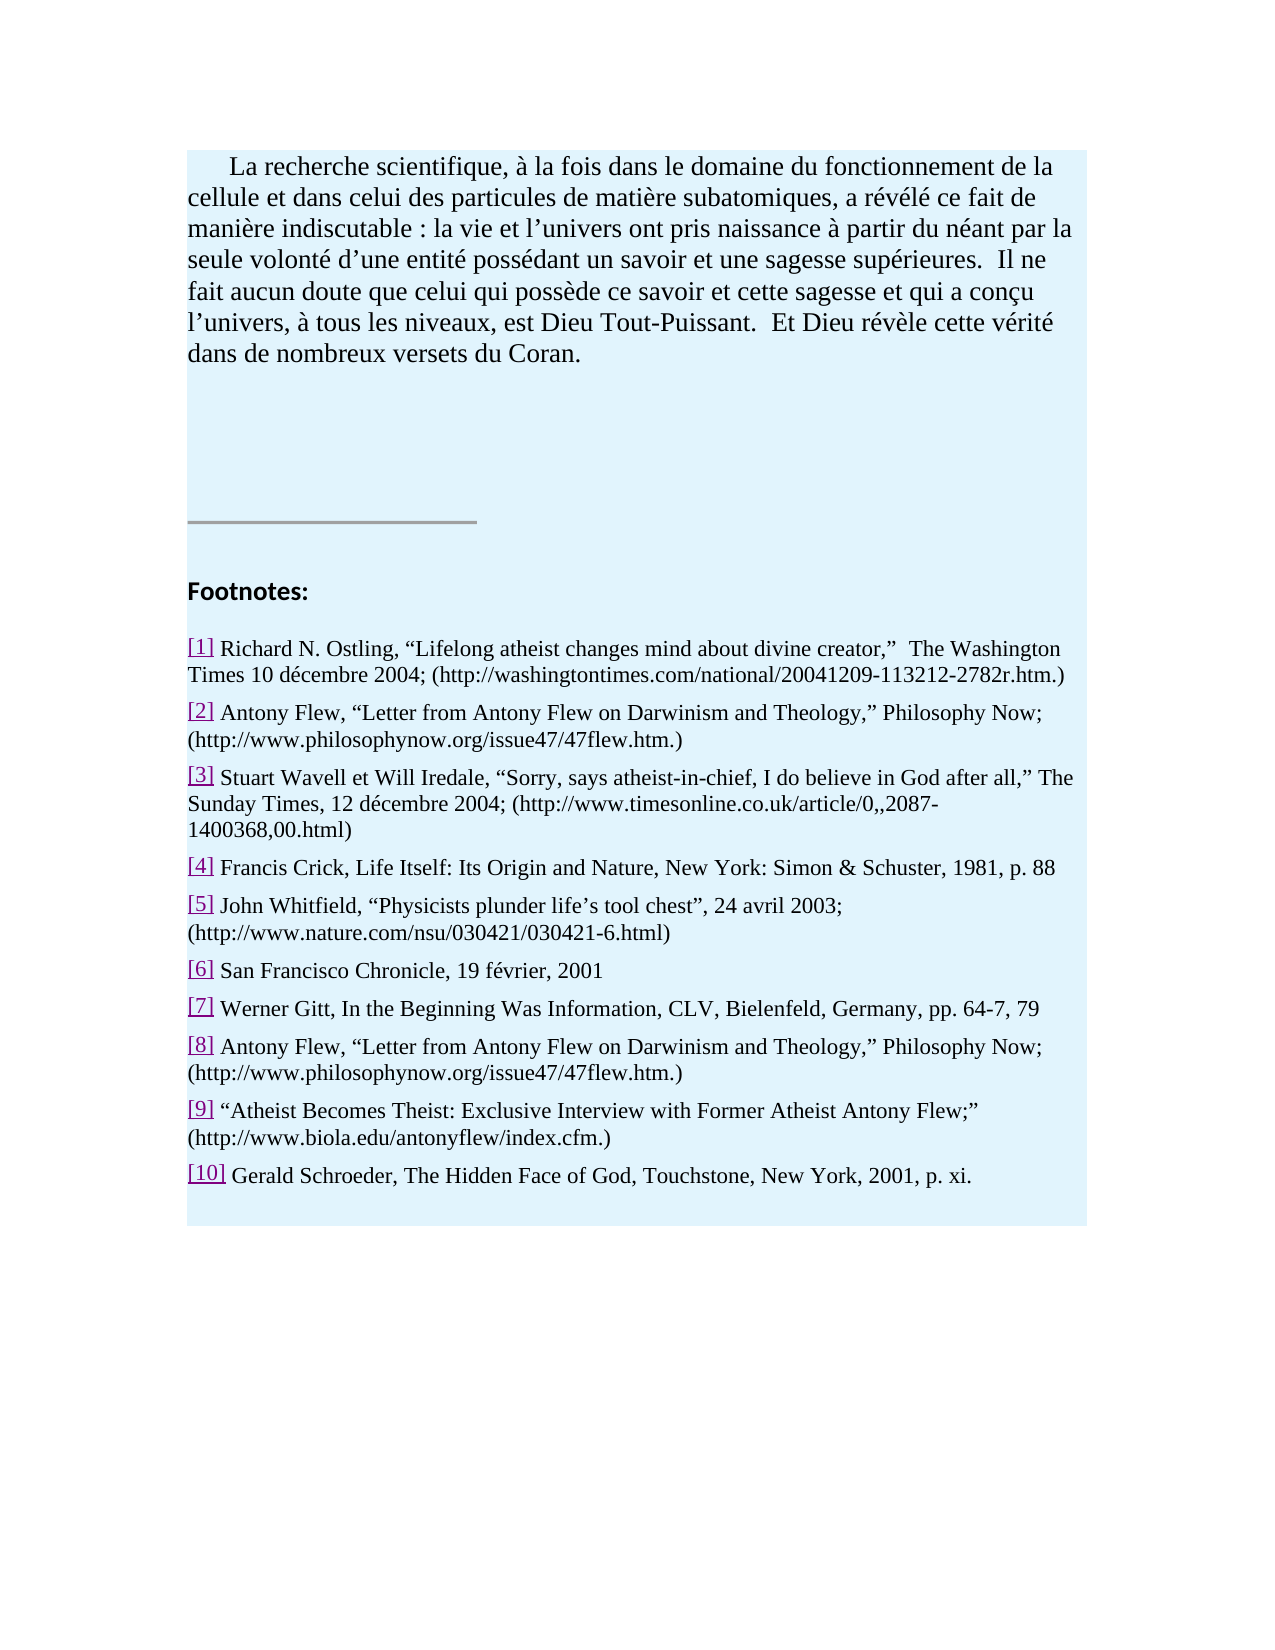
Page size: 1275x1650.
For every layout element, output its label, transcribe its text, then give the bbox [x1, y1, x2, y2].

text La recherche scientifique, à la fois dans le domaine du fonctionnement de la cellule et dans celui des particules de matière subatomiques, a révélé ce fait de manière indiscutable : la vie et l’univers ont pris naissance à partir du néant par la seule volonté d’une entité possédant un savoir et une sagesse supérieures. Il ne fait aucun doute que celui qui possède ce savoir et cette sagesse et qui a conçu l’univers, à tous les niveaux, est Dieu Tout-Puissant. Et Dieu révèle cette vérité dans de nombreux versets du Coran. [187, 150, 1087, 368]
text [9] “Atheist Becomes Theist: Exclusive Interview with Former Atheist Antony Flew;” (http://www.biola.edu/antonyflew/index.cfm.) [187, 1095, 1087, 1150]
text [6] San Francisco Chronicle, 19 février, 2001 [187, 954, 1087, 983]
text Footnotes: [187, 574, 1087, 607]
text [8] Antony Flew, “Letter from Antony Flew on Darwinism and Theology,” Philosophy Now; (http://www.philosophynow.org/issue47/47flew.htm.) [187, 1031, 1087, 1086]
text [1] Richard N. Ostling, “Lifelong atheist changes mind about divine creator,” The Washington Times 10 décembre 2004; (http://washingtontimes.com/national/20041209-113212-2782r.htm.) [187, 633, 1087, 688]
text [10] Gerald Schroeder, The Hidden Face of God, Touchstone, New York, 2001, p. xi. [187, 1159, 1087, 1188]
text [4] Francis Crick, Life Itself: Its Origin and Nature, New York: Simon & Schuster, 1981, p. 88 [187, 852, 1087, 881]
text [7] Werner Gitt, In the Beginning Was Information, CLV, Bielenfeld, Germany, pp. 64-7, 79 [187, 993, 1087, 1021]
text [3] Stuart Wavell et Will Iredale, “Sorry, says atheist-in-chief, I do believe in God after all,” The Sunday Times, 12 décembre 2004; (http://www.timesonline.co.uk/article/0,,2087-1400368,00.html) [187, 761, 1087, 843]
text [2] Antony Flew, “Letter from Antony Flew on Darwinism and Theology,” Philosophy Now; (http://www.philosophynow.org/issue47/47flew.htm.) [187, 697, 1087, 752]
text [5] John Whitfield, “Physicists plunder life’s tool chest”, 24 avril 2003; (http://www.nature.com/nsu/030421/030421-6.html) [187, 890, 1087, 945]
